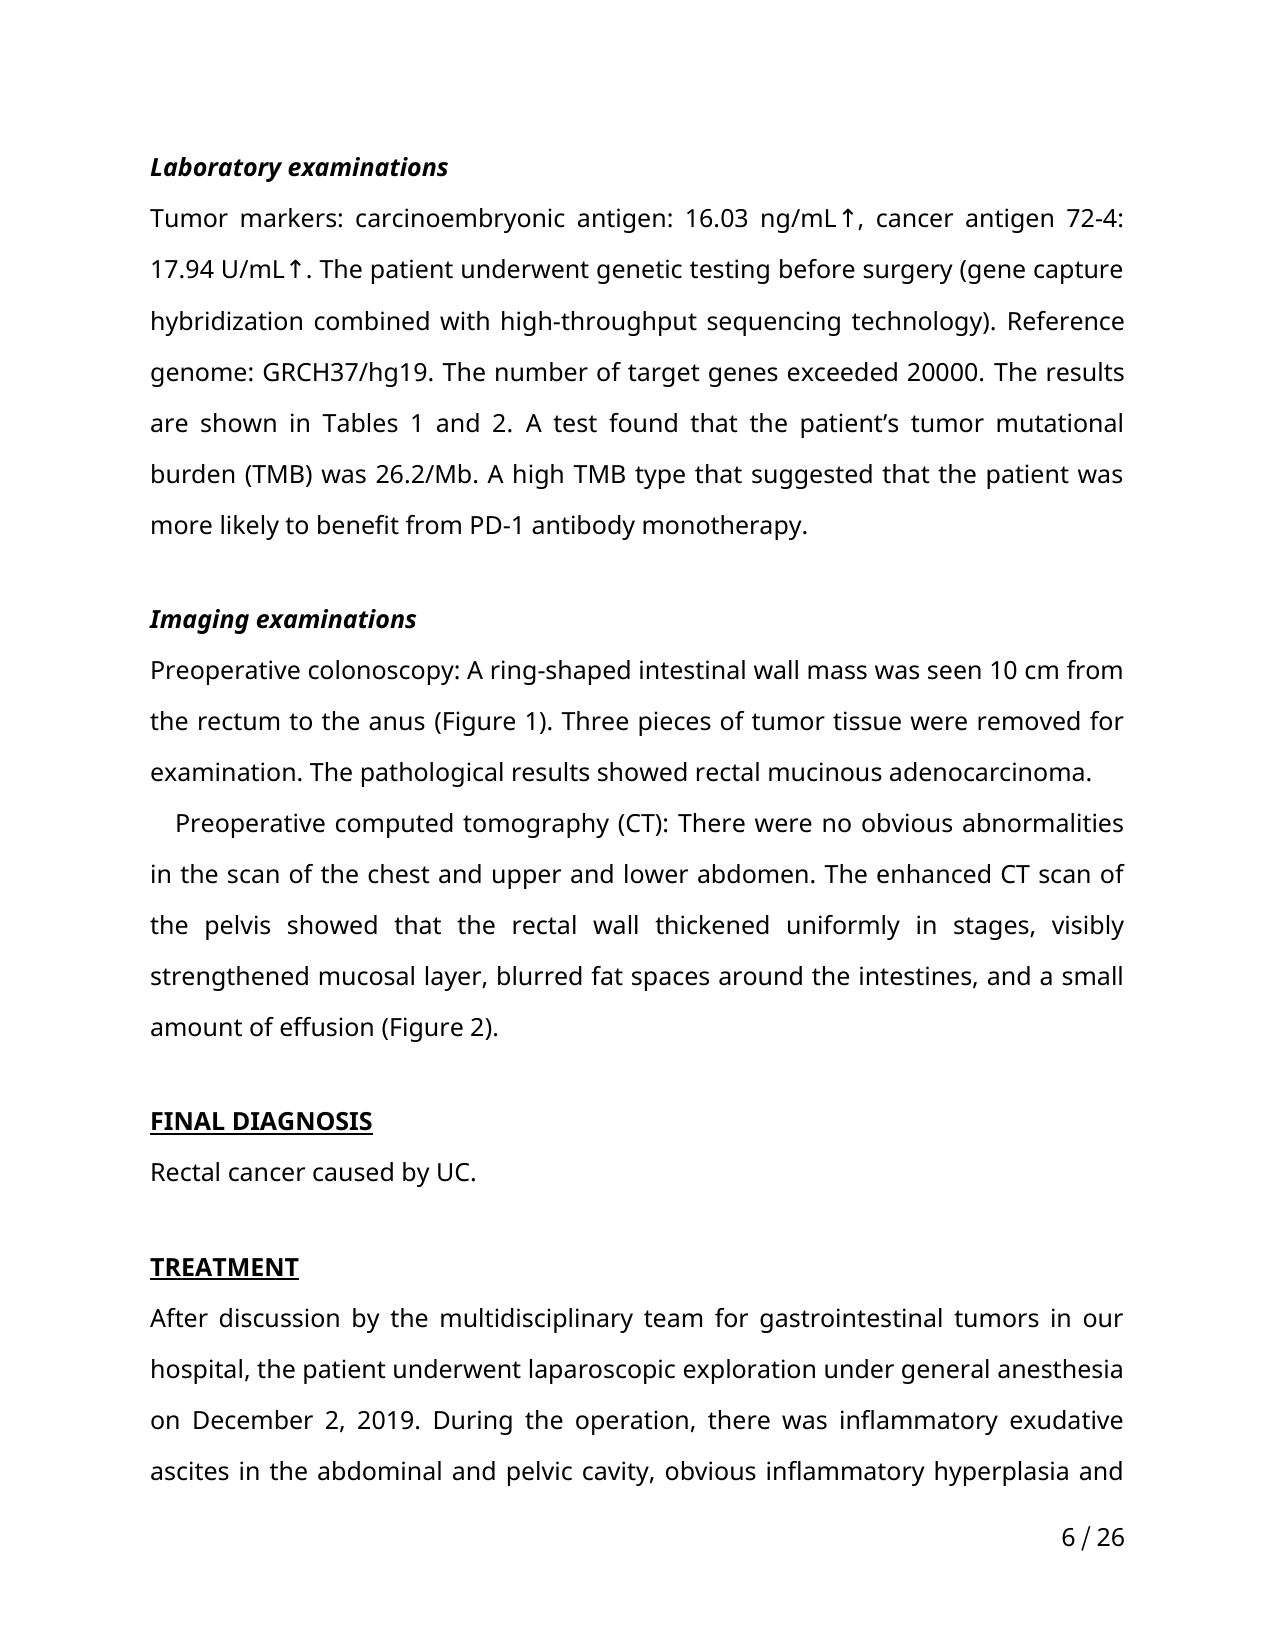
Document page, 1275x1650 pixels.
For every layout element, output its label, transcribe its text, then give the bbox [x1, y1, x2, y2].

text Preoperative colonoscopy: A ring-shaped intestinal wall mass was seen 10 cm from the rectum to the anus (Figure 1). Three pieces of tumor tissue were removed for examination. The pathological results showed rectal mucinous adenocarcinoma. [150, 652, 1125, 789]
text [150, 1300, 1125, 1487]
text Tumor markers: carcinoembryonic antigen: 16.03 ng/mL↑, cancer antigen 72-4: 17.94 U/mL↑. The patient underwent genetic testing before surgery (gene capture hybridization combined with high-throughput sequencing technology). Reference genome: GRCH37/hg19. The number of target genes exceeded 20000. The results are shown in Tables 1 and 2. A test found that the patient’s tumor mutational burden (TMB) was 26.2/Mb. A high TMB type that suggested that the patient was more likely to benefit from PD-1 antibody monotherapy. [150, 201, 1125, 541]
text TREATMENT [150, 1249, 1125, 1283]
text Laboratory examinations [150, 150, 1125, 184]
text FINAL DIAGNOSIS [150, 1104, 1125, 1138]
text Rectal cancer caused by UC. [150, 1155, 1125, 1189]
text Preoperative computed tomography (CT): There were no obvious abnormalities in the scan of the chest and upper and lower abdomen. The enhanced CT scan of the pelvis showed that the rectal wall thickened uniformly in stages, visibly strengthened mucosal layer, blurred fat spaces around the intestines, and a small amount of effusion (Figure 2). [150, 806, 1125, 1044]
text Imaging examinations [150, 601, 1125, 636]
